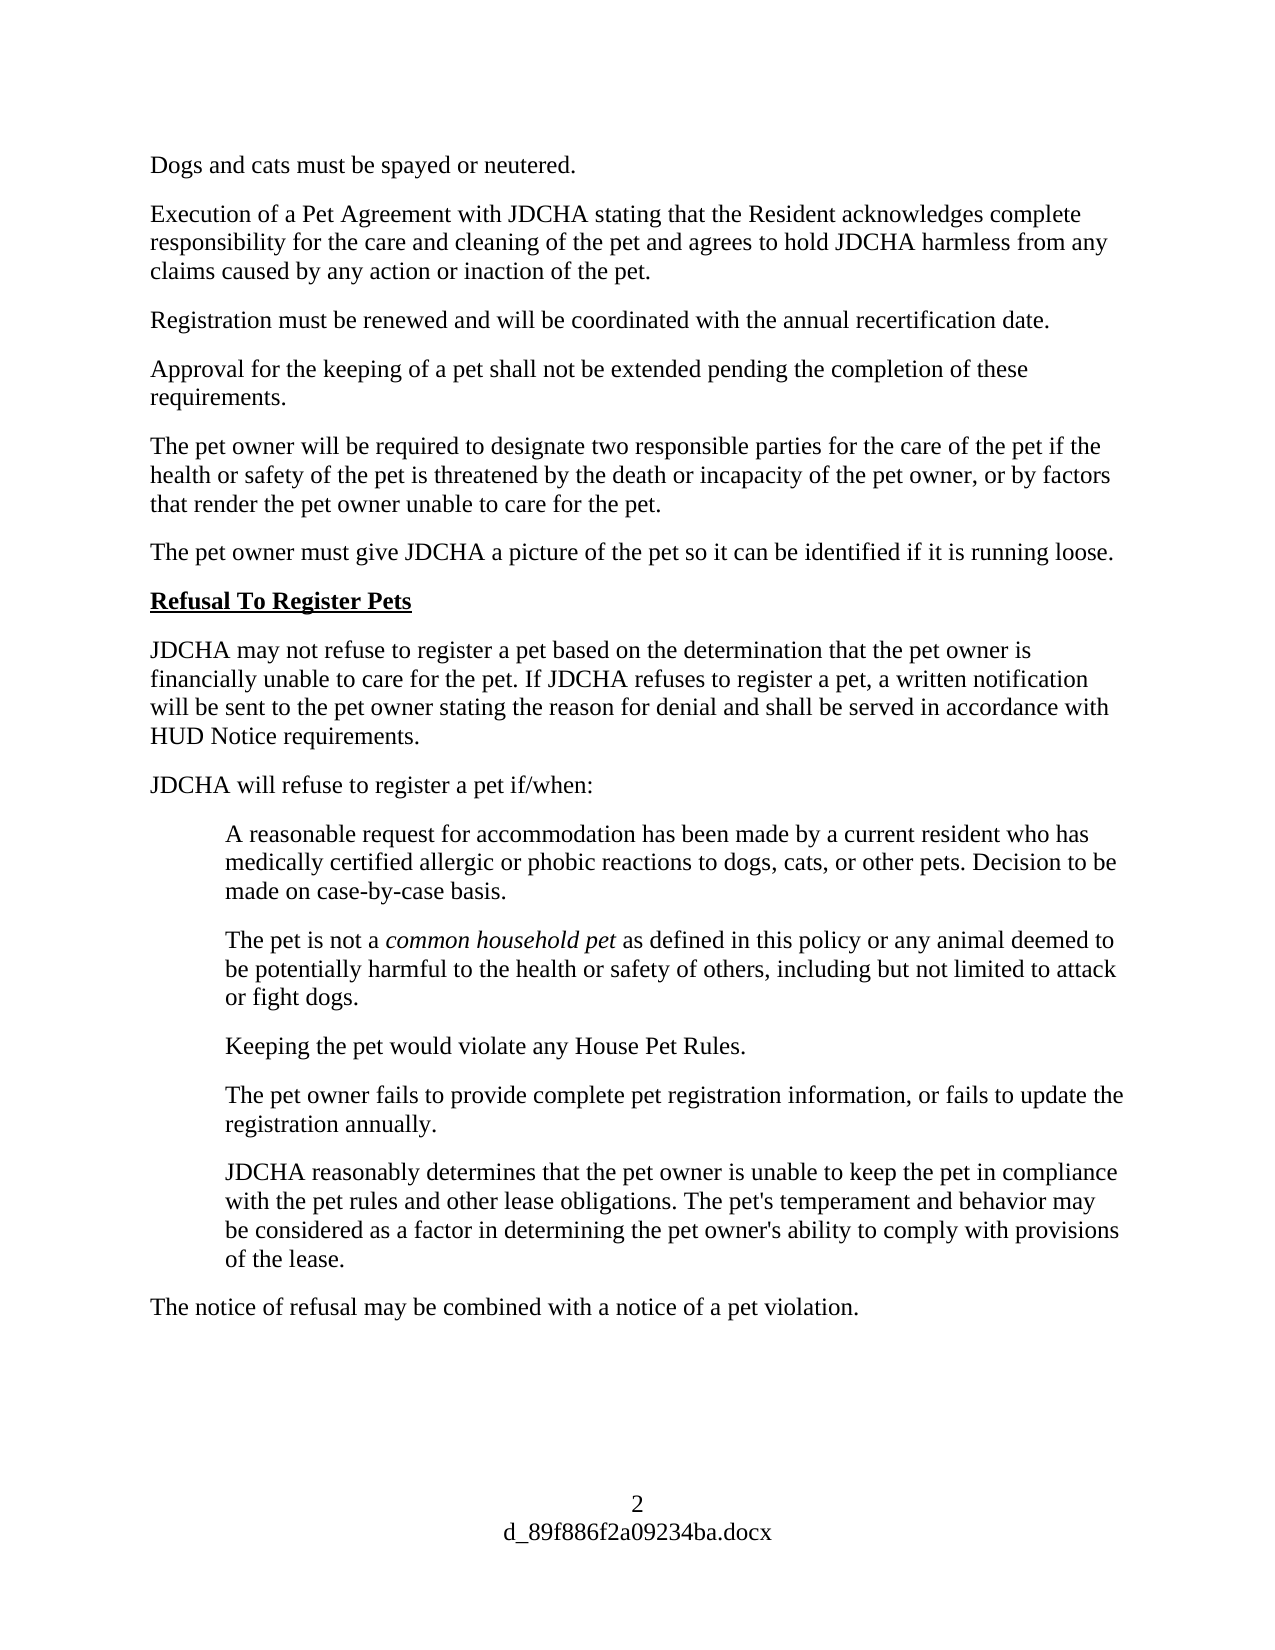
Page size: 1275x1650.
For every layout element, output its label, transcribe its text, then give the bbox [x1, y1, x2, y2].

text JDCHA reasonably determines that the pet owner is unable to keep the pet in compliance with the pet rules and other lease obligations. The pet's temperament and behavior may be considered as a factor in determining the pet owner's ability to comply with provisions of the lease. [225, 1157, 1125, 1272]
text Keeping the pet would violate any House Pet Rules. [225, 1031, 1125, 1060]
text JDCHA may not refuse to register a pet based on the determination that the pet owner is financially unable to care for the pet. If JDCHA refuses to register a pet, a written notification will be sent to the pet owner stating the reason for denial and shall be served in accordance with HUD Notice requirements. [150, 635, 1125, 750]
text The pet owner fails to provide complete pet registration information, or fails to update the registration annually. [225, 1080, 1125, 1137]
text Refusal To Register Pets [150, 586, 1125, 615]
text The pet owner will be required to designate two responsible parties for the care of the pet if the health or safety of the pet is threatened by the death or incapacity of the pet owner, or by factors that render the pet owner unable to care for the pet. [150, 431, 1125, 517]
text A reasonable request for accommodation has been made by a current resident who has medically certified allergic or phobic reactions to dogs, cats, or other pets. Decision to be made on case-by-case basis. [225, 819, 1125, 905]
text The pet owner must give JDCHA a picture of the pet so it can be identified if it is running loose. [150, 537, 1125, 566]
text The pet is not a common household pet as defined in this policy or any animal deemed to be potentially harmful to the health or safety of others, including but not limited to attack or fight dogs. [225, 925, 1125, 1011]
text Dogs and cats must be spayed or neutered. [150, 150, 1125, 179]
text Approval for the keeping of a pet shall not be extended pending the completion of these requirements. [150, 354, 1125, 411]
text The notice of refusal may be combined with a notice of a pet violation. [150, 1292, 1125, 1321]
text JDCHA will refuse to register a pet if/when: [150, 770, 1125, 799]
text Execution of a Pet Agreement with JDCHA stating that the Resident acknowledges complete responsibility for the care and cleaning of the pet and agrees to hold JDCHA harmless from any claims caused by any action or inaction of the pet. [150, 199, 1125, 285]
text Registration must be renewed and will be coordinated with the annual recertification date. [150, 305, 1125, 334]
